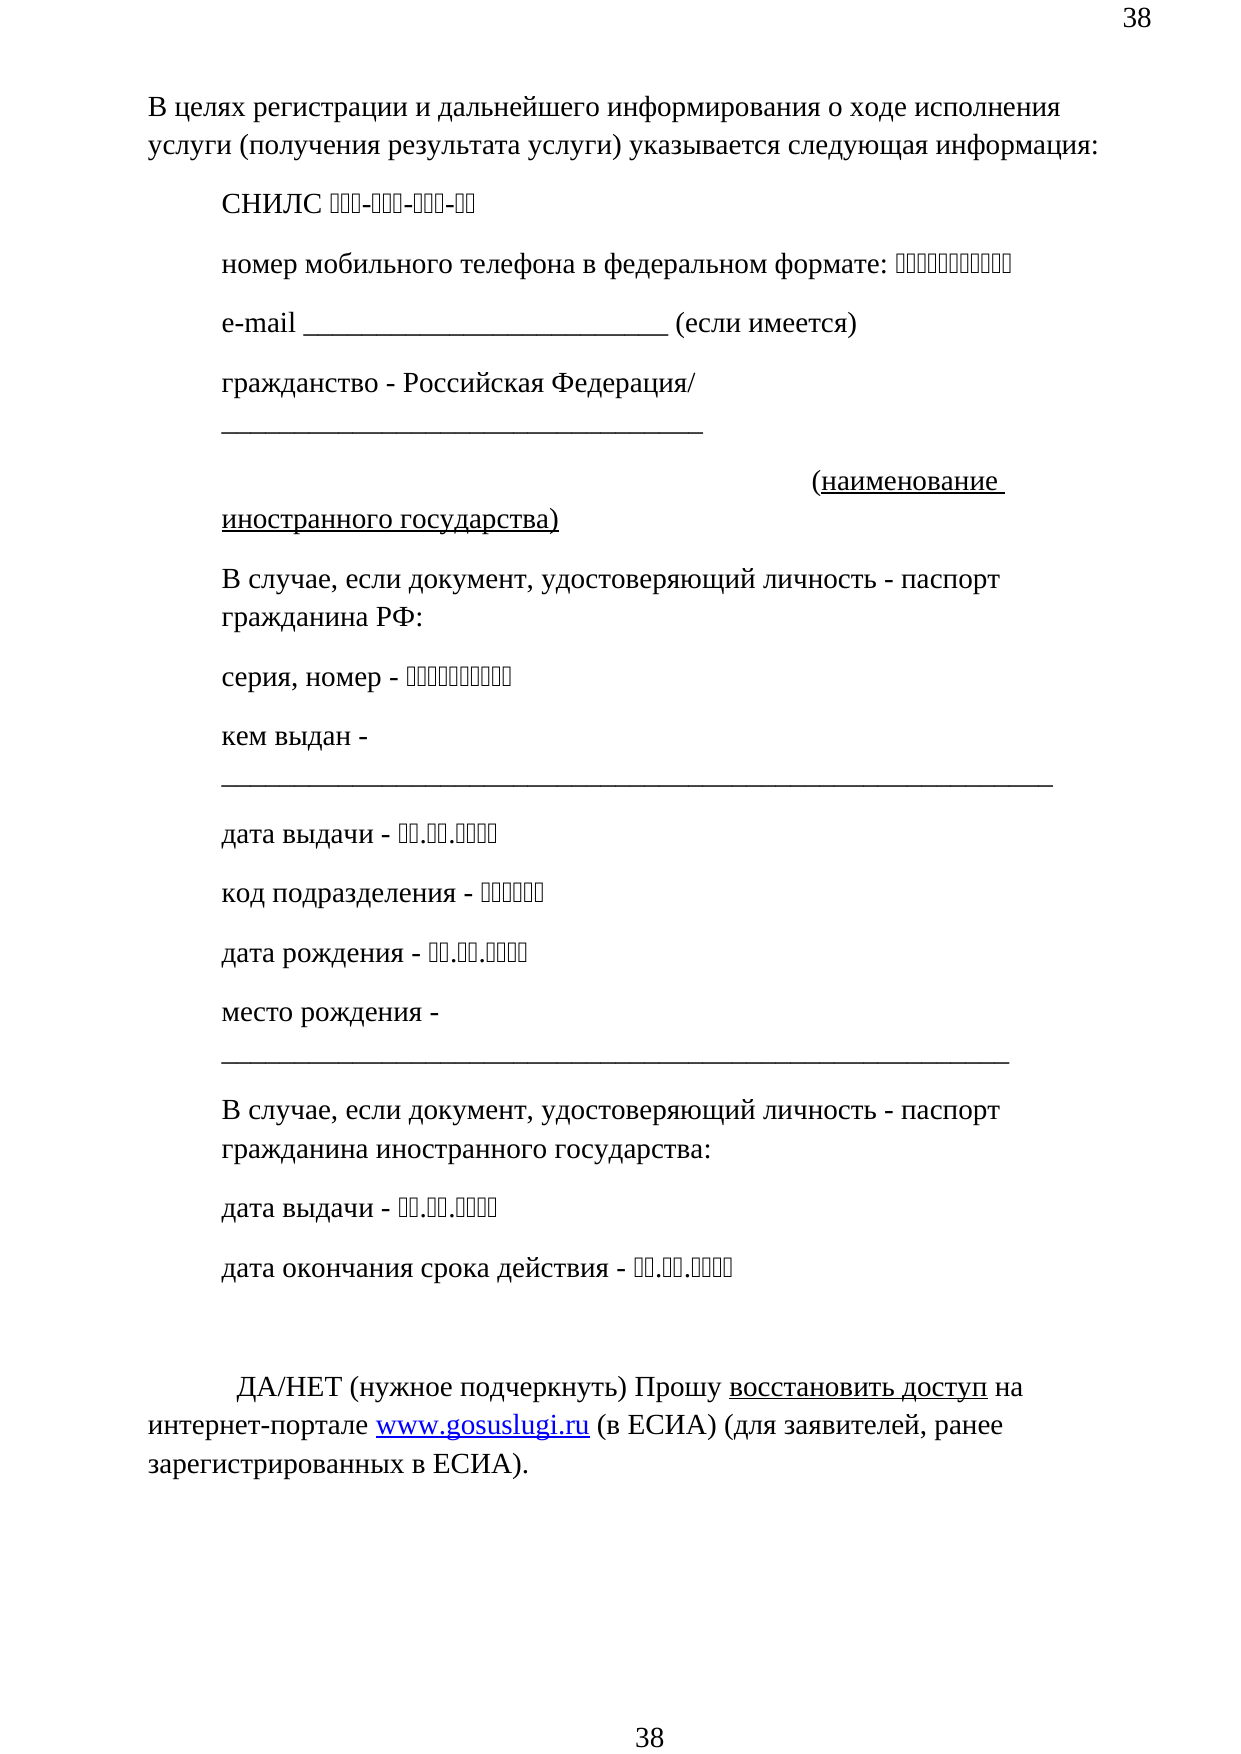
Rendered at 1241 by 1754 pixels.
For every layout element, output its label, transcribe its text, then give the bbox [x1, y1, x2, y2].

text гражданство - Российская Федерация/ _________________________________ [221, 365, 1152, 437]
text e-mail _________________________ (если имеется) [221, 306, 1152, 339]
text место рождения - ______________________________________________________ [221, 994, 1146, 1067]
text кем выдан - _________________________________________________________ [221, 718, 1146, 790]
text В случае, если документ, удостоверяющий личность - паспорт гражданина иностранного государства: [221, 1092, 1146, 1164]
text дата выдачи - .. [221, 816, 1146, 850]
text номер мобильного телефона в федеральном формате: [221, 246, 1152, 280]
text В случае, если документ, удостоверяющий личность - паспорт гражданина РФ: [221, 561, 1146, 633]
text (наименование иностранного государства) [221, 463, 1152, 535]
text серия, номер - [221, 659, 1146, 692]
text В целях регистрации и дальнейшего информирования о ходе исполнения услуги (получения результата услуги) указывается следующая информация: [148, 89, 1152, 161]
text ДА/НЕТ (нужное подчеркнуть) Прошу восстановить доступ на интернет-портале www.gosuslugi.ru (в ЕСИА) (для заявителей, ранее зарегистрированных в ЕСИА). [148, 1369, 1152, 1479]
text дата окончания срока действия - .. [221, 1250, 1146, 1283]
text код подразделения - [221, 876, 1146, 909]
text дата выдачи - .. [221, 1190, 1146, 1224]
text СНИЛС --- [221, 187, 1152, 220]
text дата рождения - .. [221, 935, 1152, 969]
